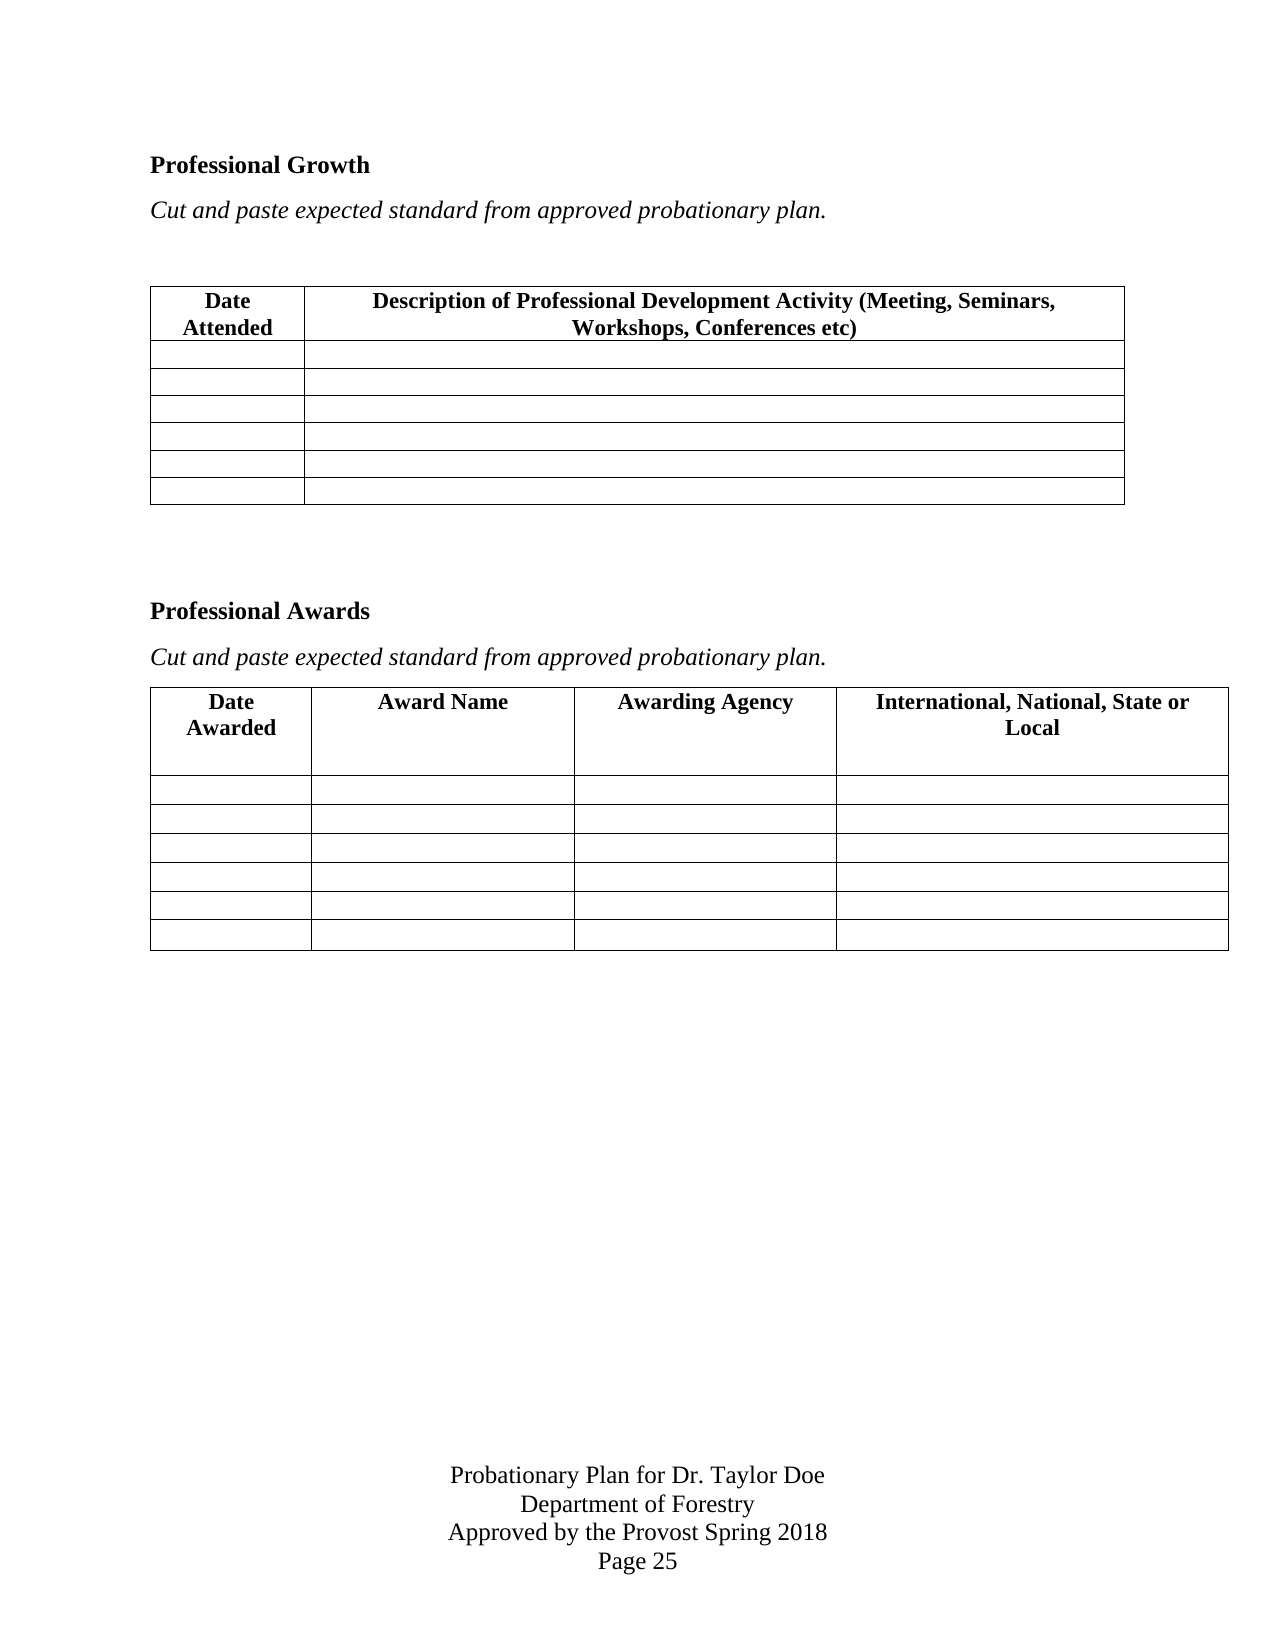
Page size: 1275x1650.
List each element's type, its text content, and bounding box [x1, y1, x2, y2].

table_cell [575, 892, 836, 918]
table_cell [837, 863, 1228, 891]
table_cell [305, 423, 1124, 449]
table_cell [312, 834, 574, 862]
table_cell [151, 863, 311, 891]
table_cell [312, 920, 574, 950]
table_cell [151, 892, 311, 918]
text Cut and paste expected standard from approved probationary plan. [150, 642, 1125, 670]
table_cell [151, 451, 304, 477]
table_cell [575, 834, 836, 862]
table_cell [151, 834, 311, 862]
table_cell [151, 920, 311, 950]
table_header International, National, State or Local [837, 688, 1228, 774]
table_cell [575, 920, 836, 950]
table_cell [575, 776, 836, 804]
table_cell [151, 478, 304, 504]
table_header Description of Professional Development Activity (Meeting, Seminars, Workshops, Conferences etc) [305, 287, 1124, 340]
table_cell [151, 423, 304, 449]
table_cell [151, 341, 304, 367]
table_cell [837, 834, 1228, 862]
table_cell [312, 776, 574, 804]
table_cell [837, 776, 1228, 804]
table_header Date Awarded [151, 688, 311, 774]
table_cell [305, 369, 1124, 395]
text Professional Growth [150, 150, 1125, 179]
table_cell [151, 805, 311, 833]
table_header Awarding Agency [575, 688, 836, 774]
table_cell [837, 805, 1228, 833]
table_cell [837, 892, 1228, 918]
table_header Award Name [312, 688, 574, 774]
table_cell [151, 369, 304, 395]
table_cell [305, 451, 1124, 477]
text Professional Awards [150, 596, 1125, 625]
table_cell [305, 478, 1124, 504]
table_cell [312, 892, 574, 918]
table_cell [151, 776, 311, 804]
table_cell [837, 920, 1228, 950]
table_cell [575, 805, 836, 833]
table_cell [305, 396, 1124, 422]
table_cell [575, 863, 836, 891]
text Cut and paste expected standard from approved probationary plan. [150, 195, 1125, 224]
table_cell [305, 341, 1124, 367]
table_cell [312, 863, 574, 891]
table_cell [151, 396, 304, 422]
table_cell [312, 805, 574, 833]
table_header Date Attended [151, 287, 304, 340]
